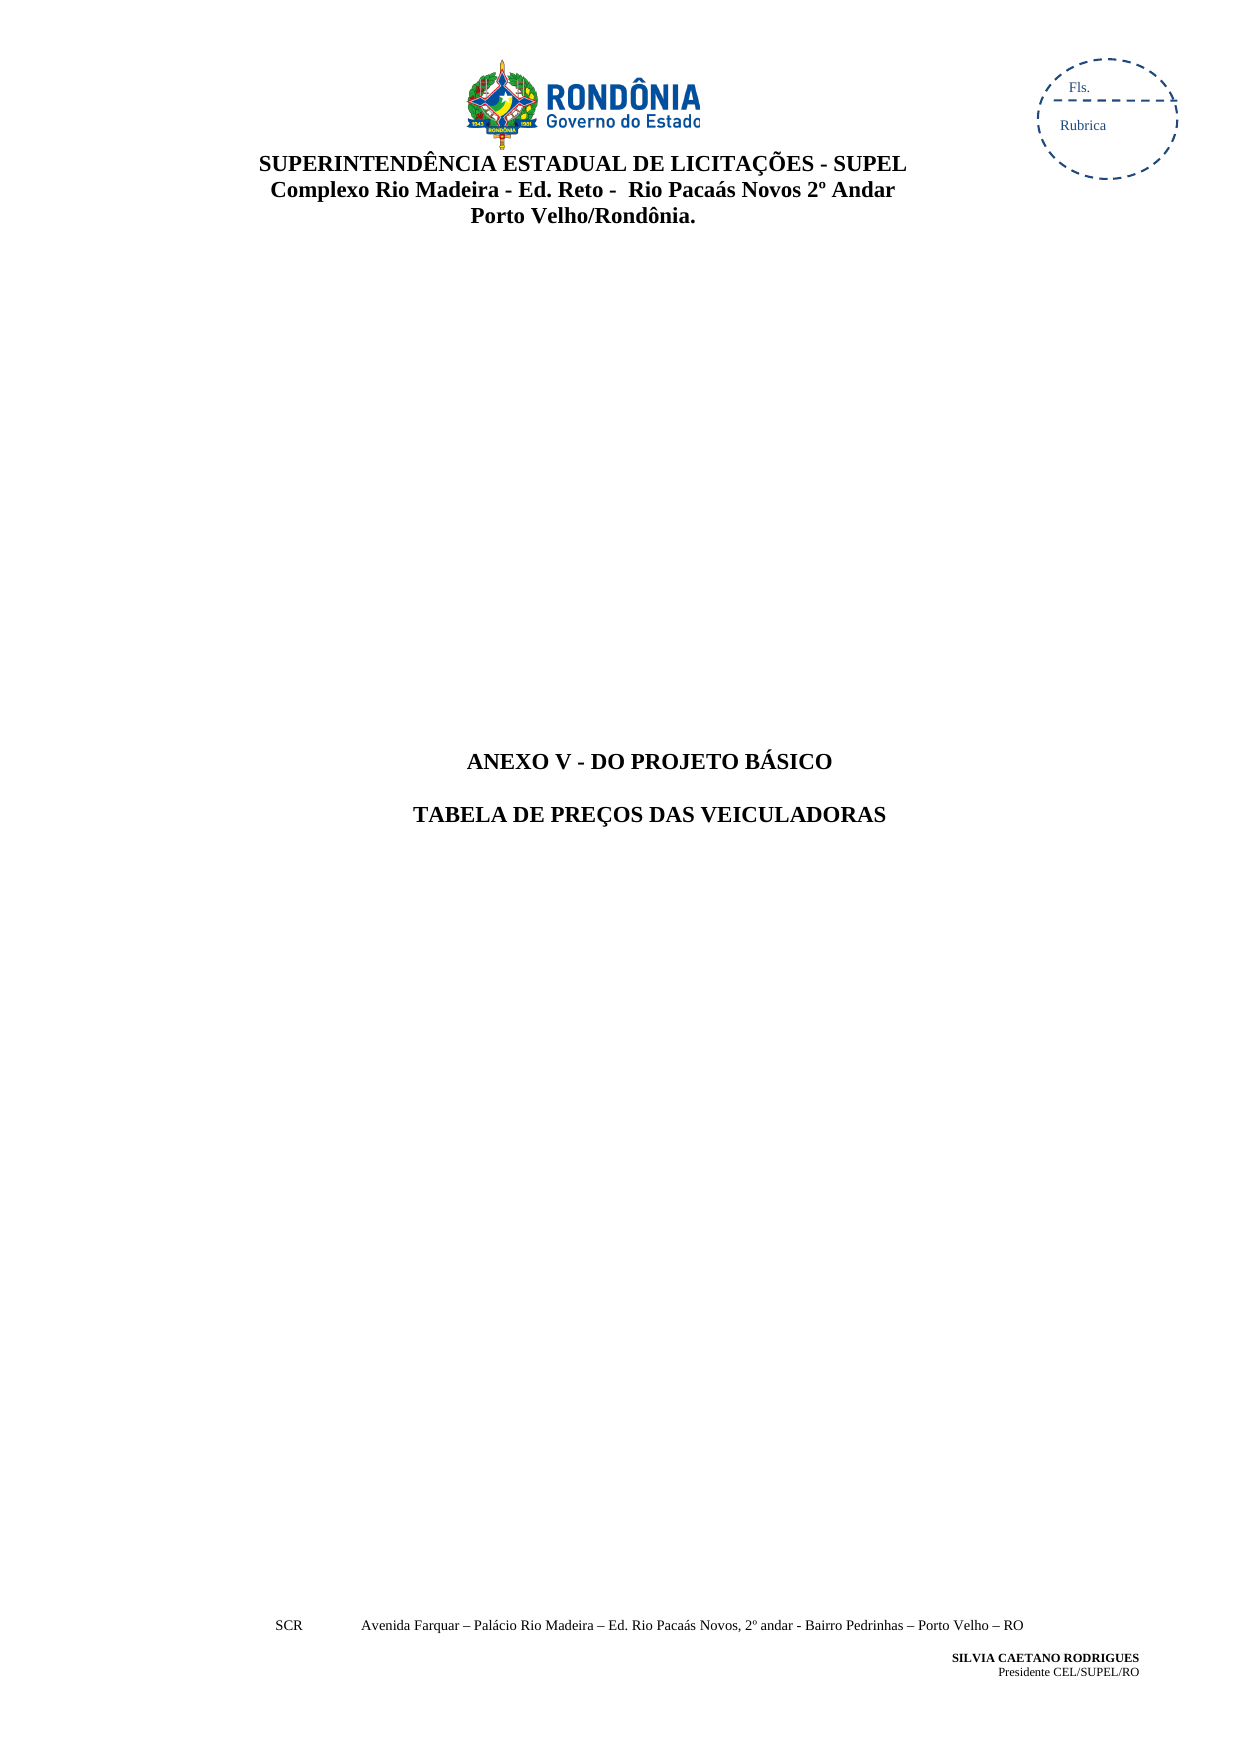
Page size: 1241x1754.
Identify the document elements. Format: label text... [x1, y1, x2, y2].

text ANEXO V - DO PROJETO BÁSICO [148, 748, 1152, 774]
text TABELA DE PREÇOS DAS VEICULADORAS [148, 801, 1152, 827]
picture [466, 59, 700, 150]
